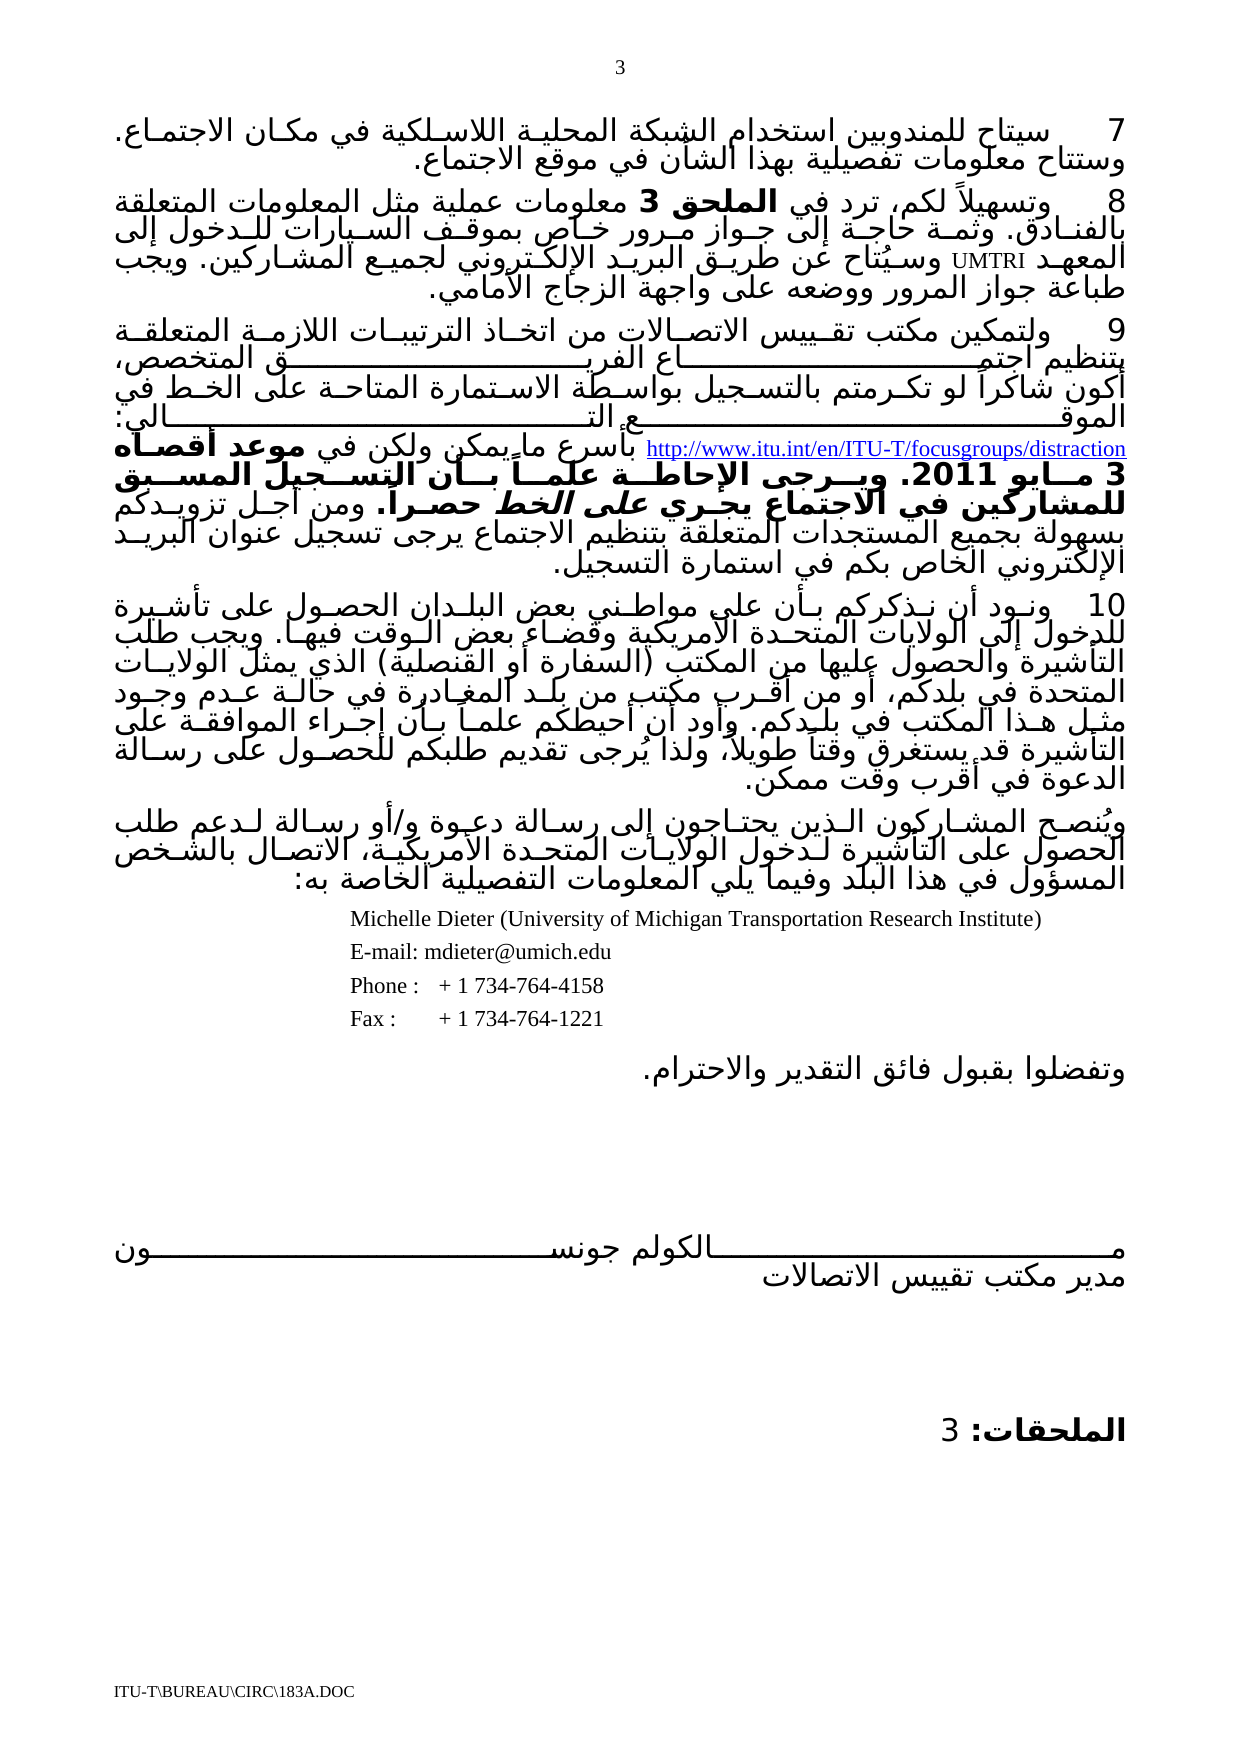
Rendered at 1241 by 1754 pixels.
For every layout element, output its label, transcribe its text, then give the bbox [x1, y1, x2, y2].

text 10 ونود أن نذكركم بأن على مواطني بعض البلدان الحصول على تأشيرة للدخول إلى الولايات المتحدة الأمريكية وقضاء بعض الوقت فيها. ويجب طلب التأشيرة والحصول عليها من المكتب (السفارة أو القنصلية) الذي يمثل الولايات المتحدة في بلدكم، أو من أقرب مكتب من بلد المغادرة في حالة عدم وجود مثل هذا المكتب في بلدكم. وأود أن أحيطكم علماً بأن إجراء الموافقة على التأشيرة قد يستغرق وقتاً طويلاً، ولذا يُرجى تقديم طلبكم للحصول على رسالة الدعوة في أقرب وقت ممكن. [113, 593, 1127, 797]
text Fax : + 1 734-764-1221 [350, 1010, 1127, 1031]
text الملحقات: 3 [113, 1418, 1127, 1447]
text مالكولم جونسون مدير مكتب تقييس الاتصالات [113, 1235, 1127, 1293]
text 8 وتسهيلاً لكم، ترد في الملحق 3 معلومات عملية مثل المعلومات المتعلقة بالفنادق. وثمة حاجة إلى جواز مرور خاص بموقف السيارات للدخول إلى المعهد UMTRI وسيُتاح عن طريق البريد الإلكتروني لجميع المشاركين. ويجب طباعة جواز المرور ووضعه على واجهة الزجاج الأمامي. [113, 189, 1127, 305]
text Michelle Dieter (University of Michigan Transportation Research Institute) [350, 909, 1127, 930]
text 7 سيتاح للمندوبين استخدام الشبكة المحلية اللاسلكية في مكان الاجتماع. وستتاح معلومات تفصيلية بهذا الشأن في موقع الاجتماع. [113, 118, 1127, 176]
text وتفضلوا بقبول فائق التقدير والاحترام. [1042, 1056, 1127, 1085]
text وتفضلوا بقبول فائق التقدير والاحترام. [113, 1056, 1053, 1085]
text E-mail: mdieter@umich.edu [350, 943, 1127, 964]
text ويُنصح المشاركون الذين يحتاجون إلى رسالة دعوة و/أو رسالة لدعم طلب الحصول على التأشيرة لدخول الولايات المتحدة الأمريكية، الاتصال بالشخص المسؤول في هذا البلد وفيما يلي المعلومات التفصيلية الخاصة به: [113, 809, 1127, 897]
text 9 ولتمكين مكتب تقييس الاتصالات من اتخاذ الترتيبات اللازمة المتعلقة بتنظيم اجتماع الفريق المتخصص، أكون شاكراً لو تكرمتم بالتسجيل بواسطة الاستمارة المتاحة على الخط في الموقع التالي: http://www.itu.int/en/ITU-T/focusgroups/distraction بأسرع ما يمكن ولكن في موعد أقصاه 3 مايو 2011. ويرجى الإحاطة علماً بأن التسجيل المسبق للمشاركين في الاجتماع يجري على الخط حصراً. ومن أجل تزويدكم بسهولة بجميع المستجدات المتعلقة بتنظيم الاجتماع يرجى تسجيل عنوان البريد الإلكتروني الخاص بكم في استمارة التسجيل. [113, 318, 1127, 580]
text Phone : + 1 734-764-4158 [350, 976, 1127, 997]
